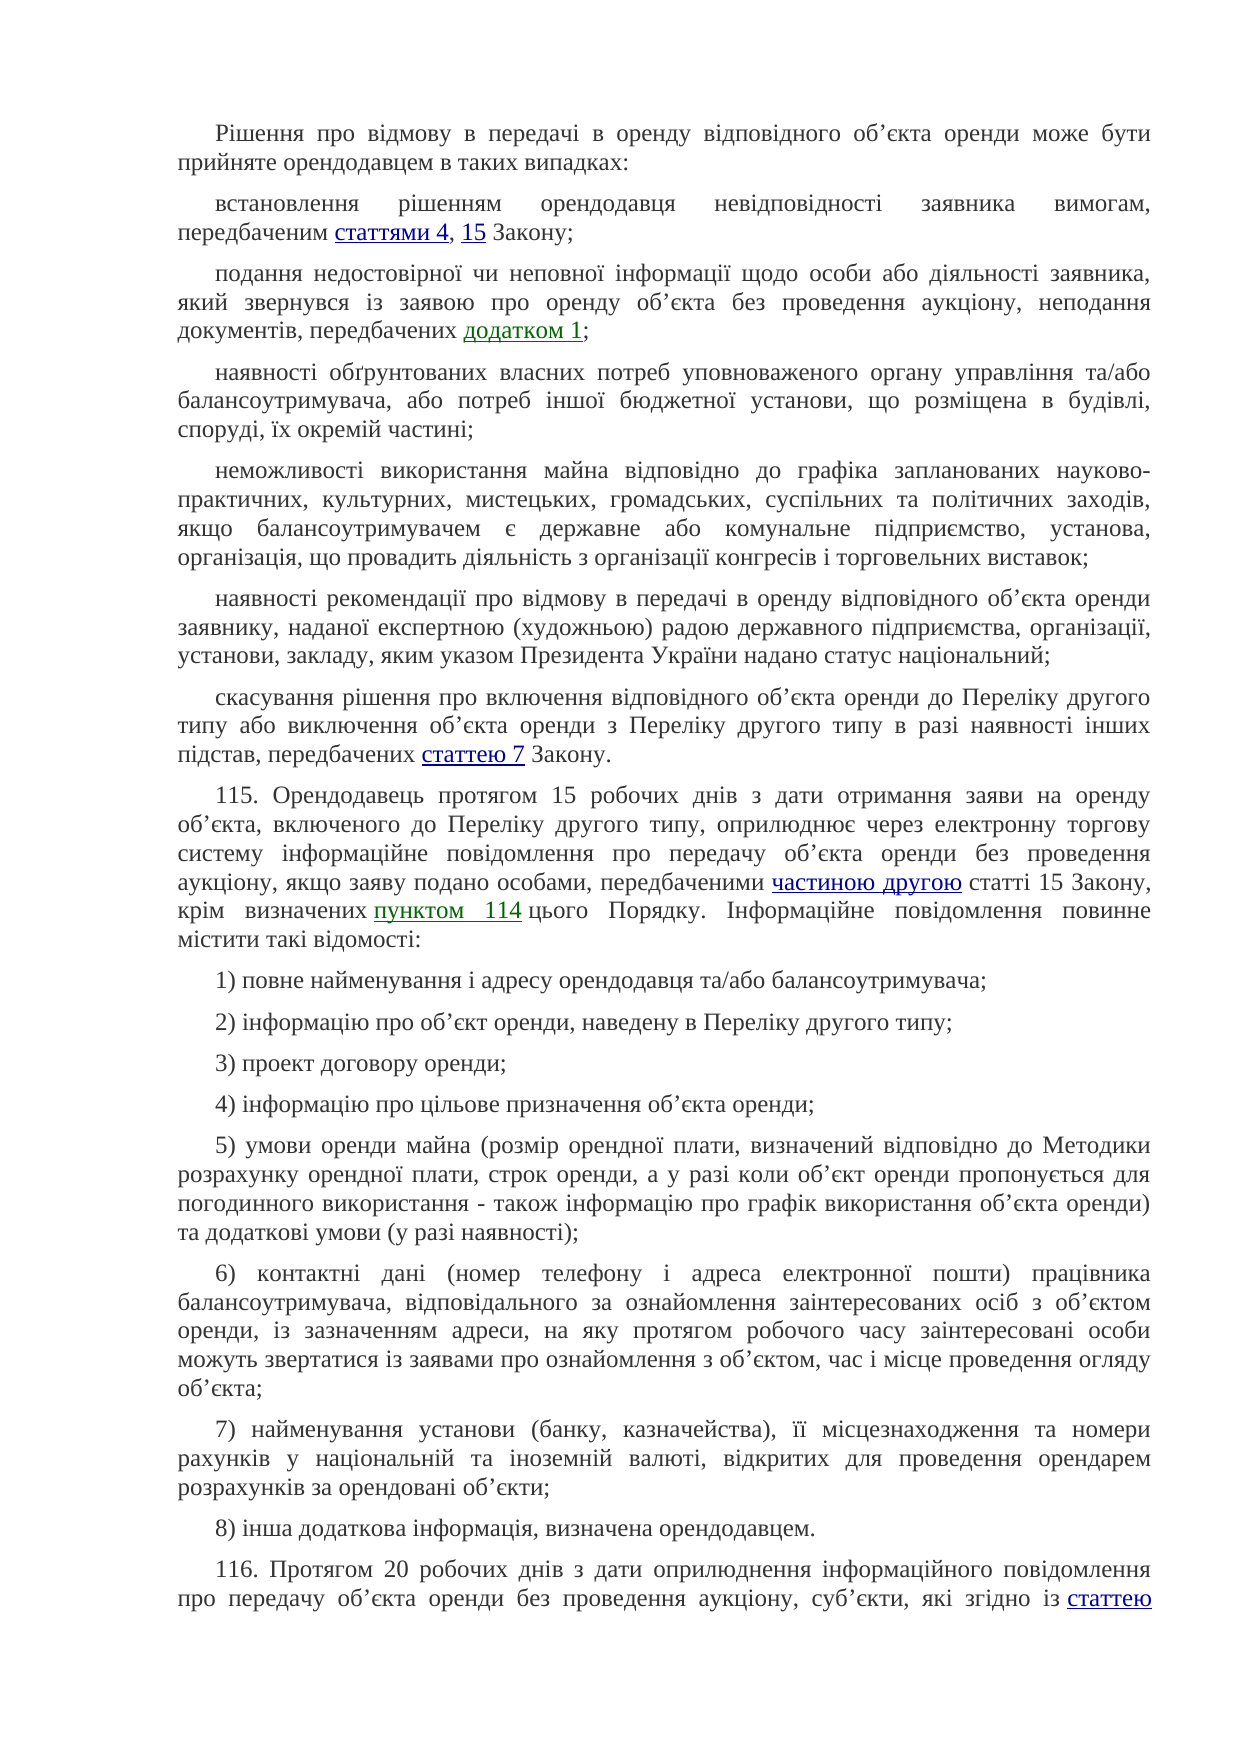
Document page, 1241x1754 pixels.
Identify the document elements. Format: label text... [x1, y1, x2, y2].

text скасування рішення про включення відповідного об’єкта оренди до Переліку другого типу або виключення об’єкта оренди з Переліку другого типу в разі наявності інших підстав, передбачених статтею 7 Закону. [177, 682, 1152, 768]
text наявності рекомендації про відмову в передачі в оренду відповідного об’єкта оренди заявнику, наданої експертною (художньою) радою державного підприємства, організації, установи, закладу, яким указом Президента України надано статус національний; [177, 583, 1152, 669]
text 6) контактні дані (номер телефону і адреса електронної пошти) працівника балансоутримувача, відповідального за ознайомлення заінтересованих осіб з об’єктом оренди, із зазначенням адреси, на яку протягом робочого часу заінтересовані особи можуть звертатися із заявами про ознайомлення з об’єктом, час і місце проведення огляду об’єкта; [177, 1258, 1152, 1402]
text 5) умови оренди майна (розмір орендної плати, визначений відповідно до Методики розрахунку орендної плати, строк оренди, а у разі коли об’єкт оренди пропонується для погодинного використання - також інформацію про графік використання об’єкта оренди) та додаткові умови (у разі наявності); [177, 1131, 1152, 1246]
text подання недостовірної чи неповної інформації щодо особи або діяльності заявника, який звернувся із заявою про оренду об’єкта без проведення аукціону, неподання документів, передбачених додатком 1; [177, 258, 1152, 344]
text неможливості використання майна відповідно до графіка запланованих науково-практичних, культурних, мистецьких, громадських, суспільних та політичних заходів, якщо балансоутримувачем є державне або комунальне підприємство, установа, організація, що провадить діяльність з організації конгресів і торговельних виставок; [177, 456, 1152, 571]
text Рішення про відмову в передачі в оренду відповідного об’єкта оренди може бути прийняте орендодавцем в таких випадках: [177, 118, 1152, 176]
text 8) інша додаткова інформація, визначена орендодавцем. [177, 1513, 1152, 1542]
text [177, 1554, 1152, 1612]
text наявності обґрунтованих власних потреб уповноваженого органу управління та/або балансоутримувача, або потреб іншої бюджетної установи, що розміщена в будівлі, споруді, їх окремій частині; [177, 357, 1152, 443]
text 4) інформацію про цільове призначення об’єкта оренди; [177, 1089, 1152, 1118]
text 2) інформацію про об’єкт оренди, наведену в Переліку другого типу; [177, 1007, 1152, 1036]
text 3) проект договору оренди; [177, 1048, 1152, 1077]
text встановлення рішенням орендодавця невідповідності заявника вимогам, передбаченим статтями 4, 15 Закону; [177, 188, 1152, 246]
text 1) повне найменування і адресу орендодавця та/або балансоутримувача; [177, 966, 1152, 994]
text 115. Орендодавець протягом 15 робочих днів з дати отримання заяви на оренду об’єкта, включеного до Переліку другого типу, оприлюднює через електронну торгову систему інформаційне повідомлення про передачу об’єкта оренди без проведення аукціону, якщо заяву подано особами, передбаченими частиною другою статті 15 Закону, крім визначених пунктом 114 цього Порядку. Інформаційне повідомлення повинне містити такі відомості: [177, 781, 1152, 953]
text 7) найменування установи (банку, казначейства), її місцезнаходження та номери рахунків у національній та іноземній валюті, відкритих для проведення орендарем розрахунків за орендовані об’єкти; [177, 1414, 1152, 1501]
